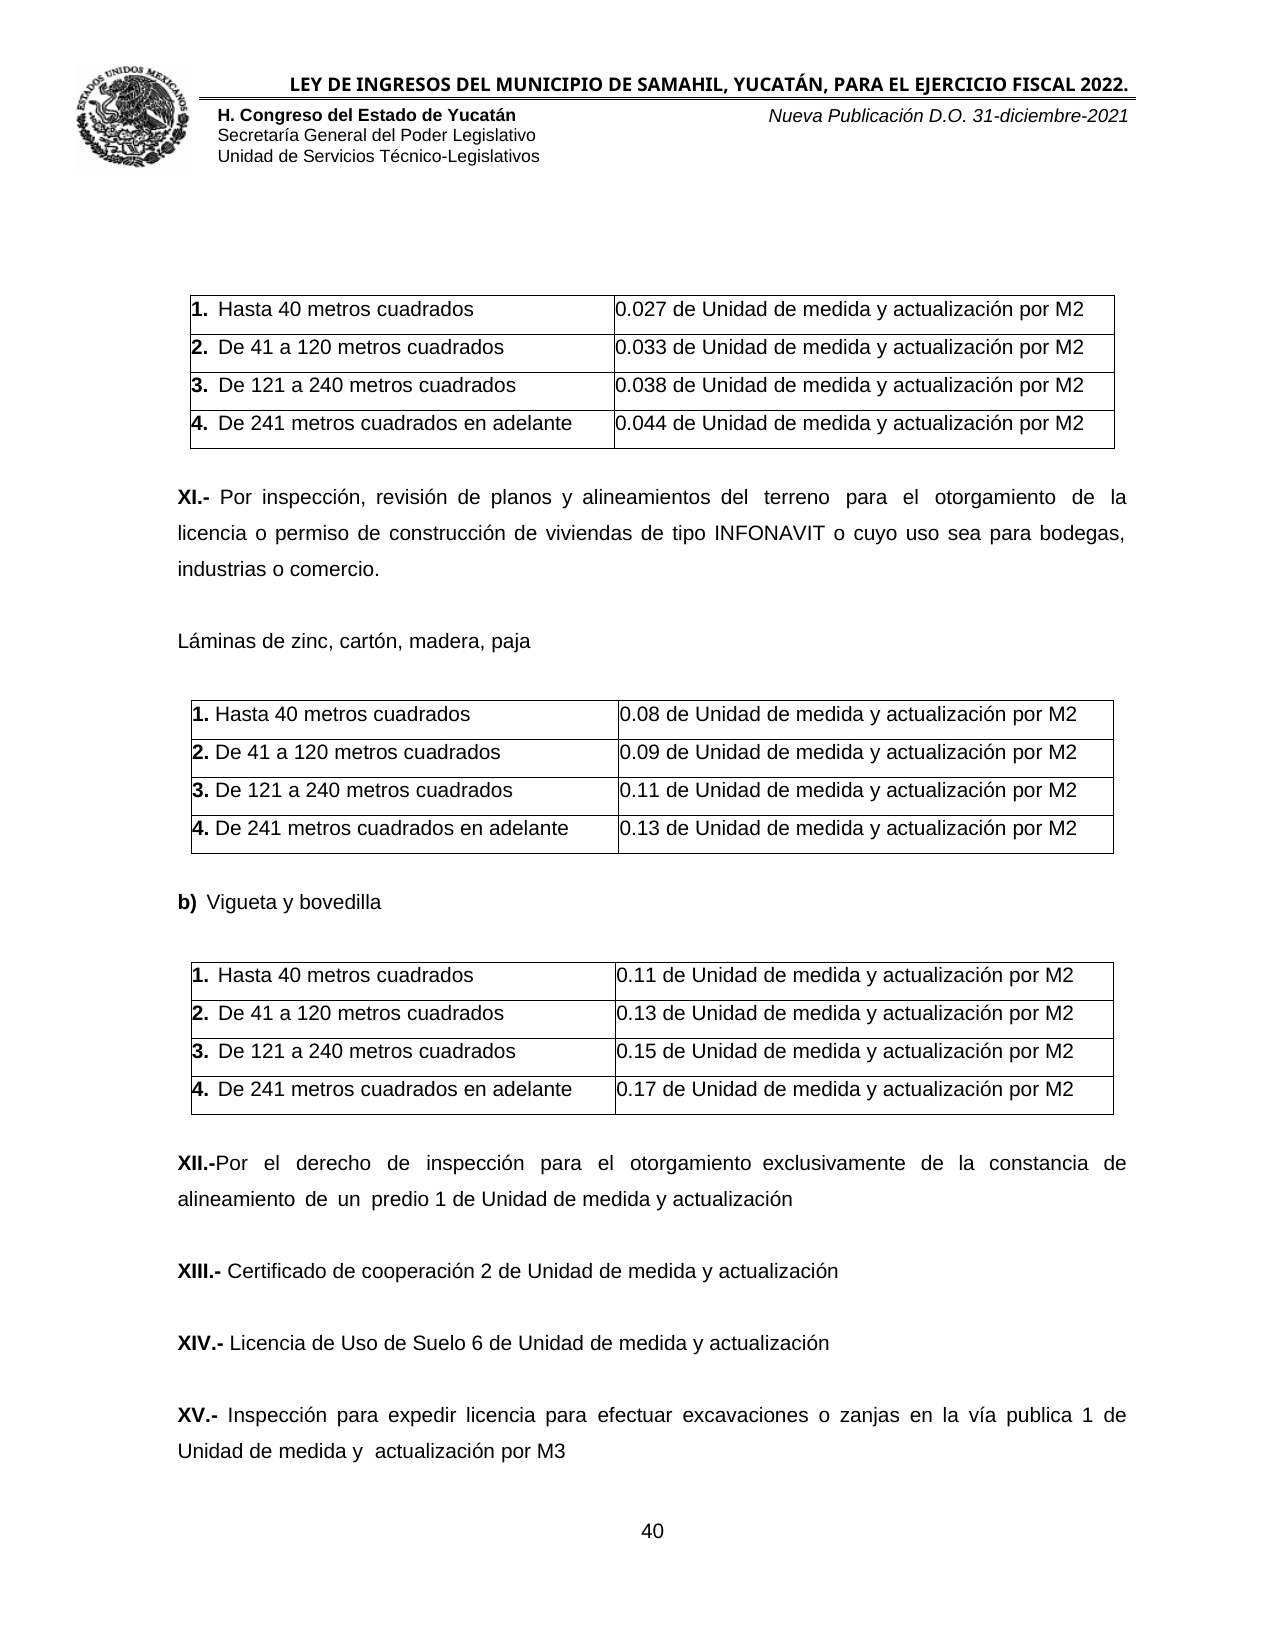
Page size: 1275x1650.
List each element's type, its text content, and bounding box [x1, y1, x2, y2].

table_cell 0.033 de Unidad de medida y actualización por M2 [615, 335, 1114, 372]
text XV.- Inspección para expedir licencia para efectuar excavaciones o zanjas en la vía publica 1 de Unidad de medida y actualización por M3 [177, 1403, 1127, 1463]
text b) Vigueta y bovedilla [177, 890, 1127, 914]
text XI.- Por inspección, revisión de planos y alineamientos del terreno para el otorgamiento de la licencia o permiso de construcción de viviendas de tipo INFONAVIT o cuyo uso sea para bodegas, industrias o comercio. [177, 485, 1127, 581]
table_cell 4. De 241 metros cuadrados en adelante [191, 411, 614, 448]
text XIV.- Licencia de Uso de Suelo 6 de Unidad de medida y actualización [177, 1331, 1127, 1355]
table_header 0.08 de Unidad de medida y actualización por M2 [619, 701, 1113, 738]
table_cell 3. De 121 a 240 metros cuadrados [192, 1039, 615, 1076]
table_cell 2. De 41 a 120 metros cuadrados [192, 740, 618, 777]
table_cell 0.15 de Unidad de medida y actualización por M2 [616, 1039, 1113, 1076]
text XII.-Por el derecho de inspección para el otorgamiento exclusivamente de la constancia de alineamiento de un predio 1 de Unidad de medida y actualización [177, 1151, 1127, 1211]
table_cell 0.11 de Unidad de medida y actualización por M2 [619, 778, 1113, 815]
table_cell 2. De 41 a 120 metros cuadrados [191, 335, 614, 372]
table_cell 4. De 241 metros cuadrados en adelante [192, 816, 618, 853]
table_header 0.027 de Unidad de medida y actualización por M2 [615, 296, 1114, 333]
table_cell 3. De 121 a 240 metros cuadrados [191, 373, 614, 410]
table_cell 0.17 de Unidad de medida y actualización por M2 [616, 1077, 1113, 1114]
text XIII.- Certificado de cooperación 2 de Unidad de medida y actualización [177, 1259, 1127, 1283]
table_cell 0.09 de Unidad de medida y actualización por M2 [619, 740, 1113, 777]
table_cell 0.13 de Unidad de medida y actualización por M2 [619, 816, 1113, 853]
table_header 1. Hasta 40 metros cuadrados [192, 701, 618, 738]
table_cell 0.044 de Unidad de medida y actualización por M2 [615, 411, 1114, 448]
table_header 1. Hasta 40 metros cuadrados [191, 296, 614, 333]
table_cell 2. De 41 a 120 metros cuadrados [192, 1001, 615, 1038]
table_cell 4. De 241 metros cuadrados en adelante [192, 1077, 615, 1114]
table_cell 0.038 de Unidad de medida y actualización por M2 [615, 373, 1114, 410]
table_header 0.11 de Unidad de medida y actualización por M2 [616, 963, 1113, 1000]
table_header 1. Hasta 40 metros cuadrados [192, 963, 615, 1000]
table_cell 3. De 121 a 240 metros cuadrados [192, 778, 618, 815]
text Láminas de zinc, cartón, madera, paja [177, 628, 1127, 652]
table_cell 0.13 de Unidad de medida y actualización por M2 [616, 1001, 1113, 1038]
